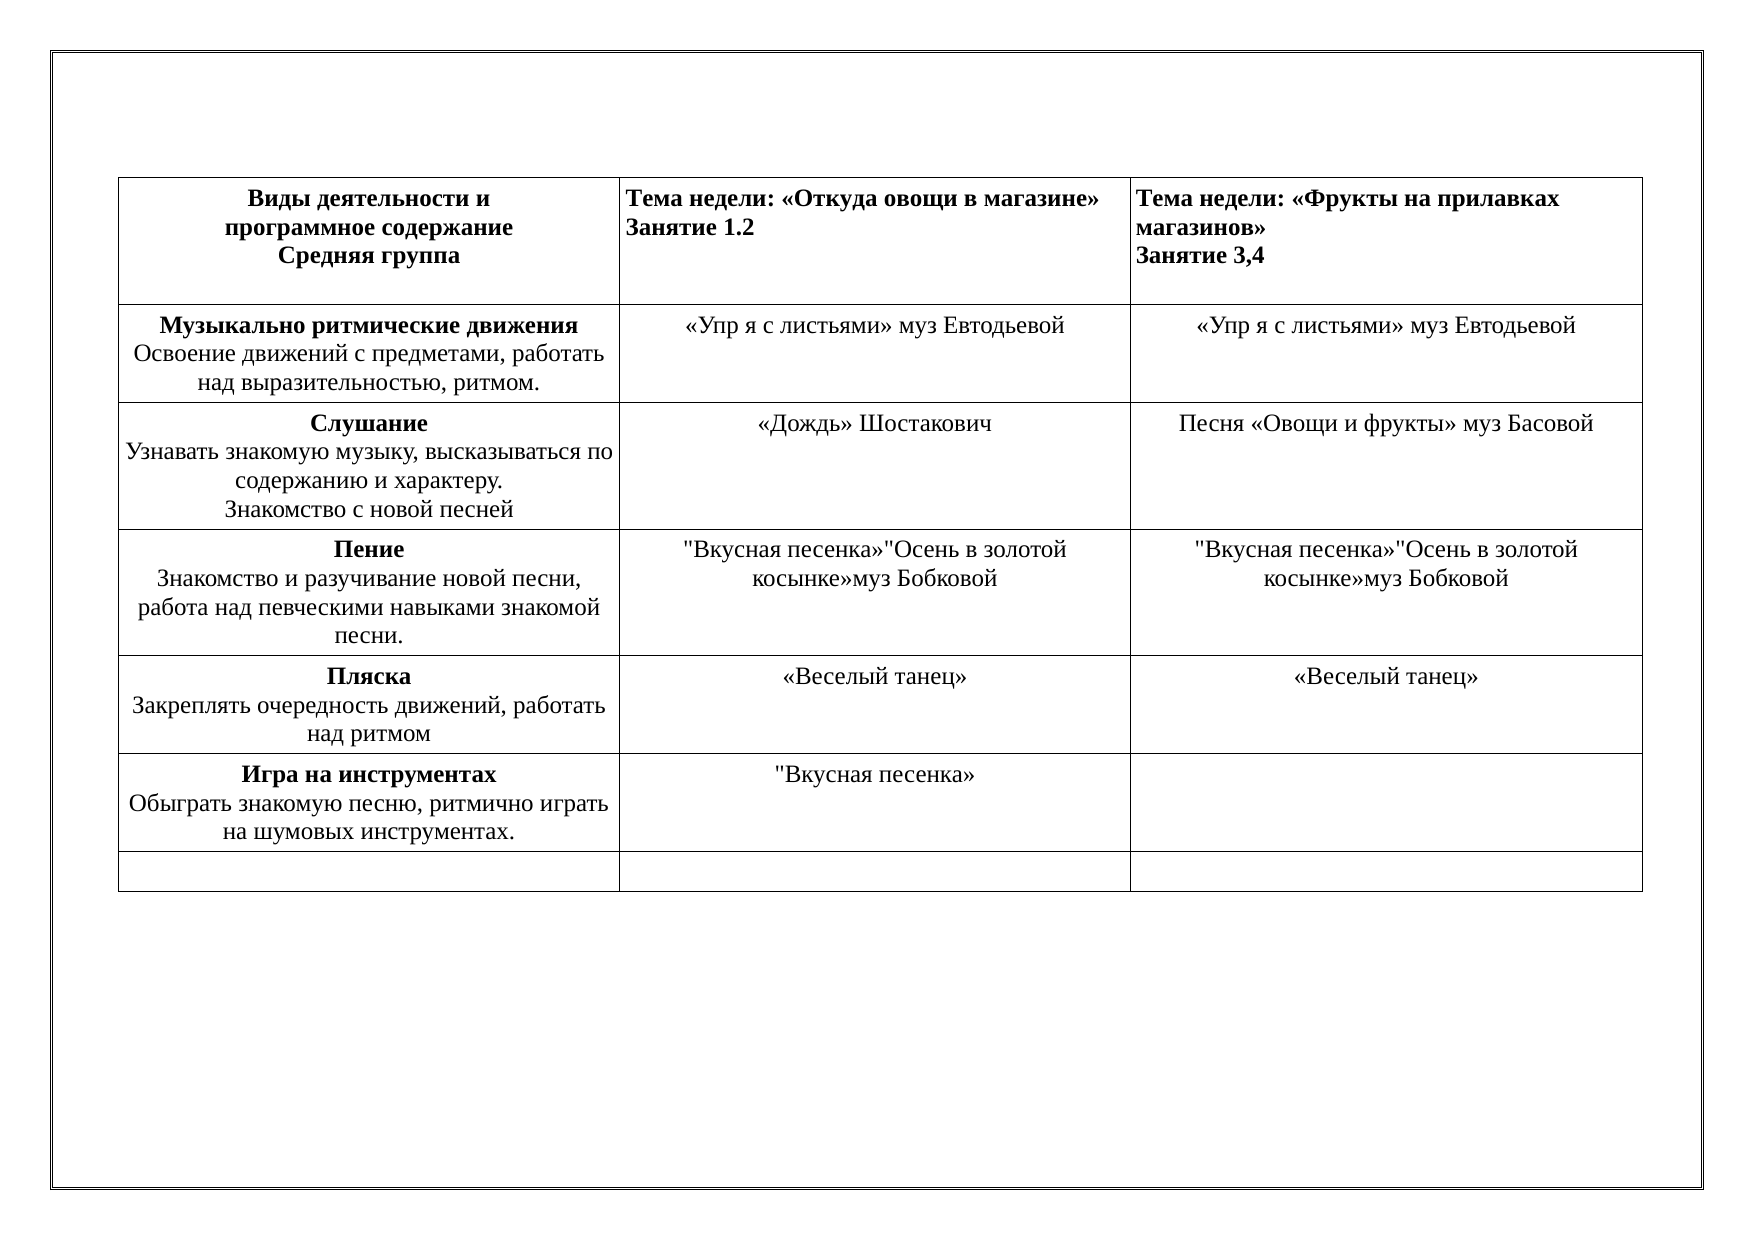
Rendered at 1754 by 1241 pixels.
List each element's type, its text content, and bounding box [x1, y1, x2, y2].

table_cell Игра на инструментах Обыграть знакомую песню, ритмично играть на шумовых инструментах. [119, 754, 619, 851]
table_cell Музыкально ритмические движения Освоение движений с предметами, работать над выразительностью, ритмом. [119, 305, 619, 402]
table_cell [1131, 852, 1642, 891]
table_header Тема недели: «Фрукты на прилавках магазинов» Занятие 3,4 [1131, 178, 1642, 304]
table_cell "Вкусная песенка» [620, 754, 1130, 851]
table_cell [620, 852, 1130, 891]
table_cell «Веселый танец» [620, 656, 1130, 753]
table_cell Пляска Закреплять очередность движений, работать над ритмом [119, 656, 619, 753]
table_cell [119, 852, 619, 891]
table_cell Пение Знакомство и разучивание новой песни, работа над певческими навыками знакомой песни. [119, 530, 619, 655]
table_cell Песня «Овощи и фрукты» муз Басовой [1131, 403, 1642, 528]
table_header Тема недели: «Откуда овощи в магазине» Занятие 1.2 [620, 178, 1130, 304]
table_cell «Упр я с листьями» муз Евтодьевой [1131, 305, 1642, 402]
table_cell "Вкусная песенка»"Осень в золотой косынке»муз Бобковой [1131, 530, 1642, 655]
table_cell «Веселый танец» [1131, 656, 1642, 753]
table_cell [1131, 754, 1642, 851]
table_cell "Вкусная песенка»"Осень в золотой косынке»муз Бобковой [620, 530, 1130, 655]
table_cell «Упр я с листьями» муз Евтодьевой [620, 305, 1130, 402]
table_cell Слушание Узнавать знакомую музыку, высказываться по содержанию и характеру. Знакомство с новой песней [119, 403, 619, 528]
table_header Виды деятельности и программное содержание Средняя группа [119, 178, 619, 304]
table_cell «Дождь» Шостакович [620, 403, 1130, 528]
